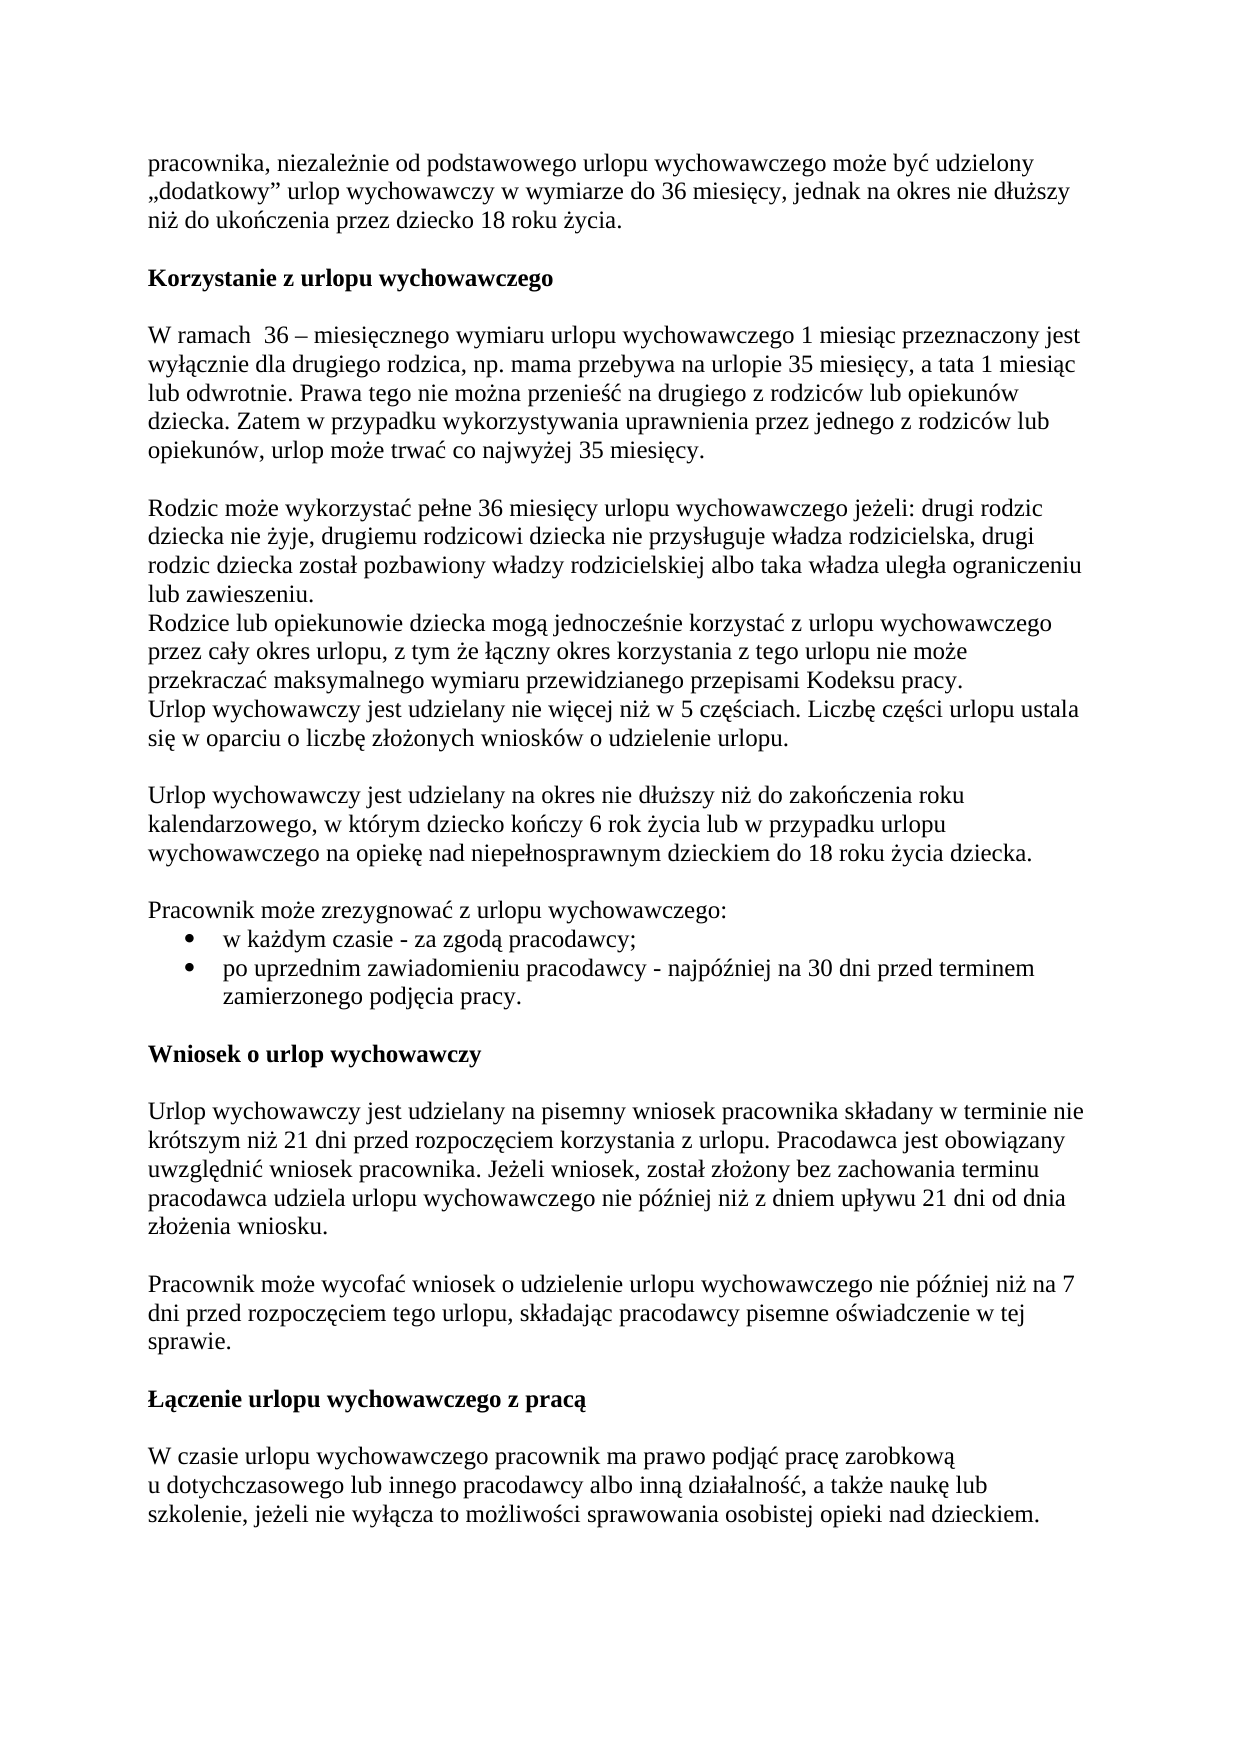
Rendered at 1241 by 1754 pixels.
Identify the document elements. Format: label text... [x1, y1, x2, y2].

text Korzystanie z urlopu wychowawczego [148, 263, 1093, 291]
text Rodzice lub opiekunowie dziecka mogą jednocześnie korzystać z urlopu wychowawczego przez cały okres urlopu, z tym że łączny okres korzystania z tego urlopu nie może przekraczać maksymalnego wymiaru przewidzianego przepisami Kodeksu pracy. [148, 608, 1093, 694]
text Wniosek o urlop wychowawczy [148, 1039, 1093, 1068]
text Rodzic może wykorzystać pełne 36 miesięcy urlopu wychowawczego jeżeli: drugi rodzic dziecka nie żyje, drugiemu rodzicowi dziecka nie przysługuje władza rodzicielska, drugi rodzic dziecka został pozbawiony władzy rodzicielskiej albo taka władza uległa ograniczeniu lub zawieszeniu. [148, 493, 1093, 608]
list po uprzednim zawiadomieniu pracodawcy - najpóźniej na 30 dni przed terminem zamierzonego podjęcia pracy. [185, 953, 1093, 1010]
text Urlop wychowawczy jest udzielany na pisemny wniosek pracownika składany w terminie nie krótszym niż 21 dni przed rozpoczęciem korzystania z urlopu. Pracodawca jest obowiązany uwzględnić wniosek pracownika. Jeżeli wniosek, został złożony bez zachowania terminu pracodawca udziela urlopu wychowawczego nie później niż z dniem upływu 21 dni od dnia złożenia wniosku. [148, 1096, 1093, 1240]
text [148, 148, 1093, 234]
text Pracownik może zrezygnować z urlopu wychowawczego: [148, 895, 1093, 924]
text W czasie urlopu wychowawczego pracownik ma prawo podjąć pracę zarobkową u dotychczasowego lub innego pracodawcy albo inną działalność, a także naukę lub szkolenie, jeżeli nie wyłącza to możliwości sprawowania osobistej opieki nad dzieckiem. [148, 1441, 1093, 1528]
text Łączenie urlopu wychowawczego z pracą [148, 1384, 1093, 1413]
text W ramach 36 – miesięcznego wymiaru urlopu wychowawczego 1 miesiąc przeznaczony jest wyłącznie dla drugiego rodzica, np. mama przebywa na urlopie 35 miesięcy, a tata 1 miesiąc lub odwrotnie. Prawa tego nie można przenieść na drugiego z rodziców lub opiekunów dziecka. Zatem w przypadku wykorzystywania uprawnienia przez jednego z rodziców lub opiekunów, urlop może trwać co najwyżej 35 miesięcy. [148, 320, 1093, 464]
text Pracownik może wycofać wniosek o udzielenie urlopu wychowawczego nie później niż na 7 dni przed rozpoczęciem tego urlopu, składając pracodawcy pisemne oświadczenie w tej sprawie. [148, 1269, 1093, 1355]
text Urlop wychowawczy jest udzielany nie więcej niż w 5 częściach. Liczbę części urlopu ustala się w oparciu o liczbę złożonych wniosków o udzielenie urlopu. [148, 694, 1093, 751]
list w każdym czasie - za zgodą pracodawcy; [185, 924, 1093, 953]
text Urlop wychowawczy jest udzielany na okres nie dłuższy niż do zakończenia roku kalendarzowego, w którym dziecko kończy 6 rok życia lub w przypadku urlopu wychowawczego na opiekę nad niepełnosprawnym dzieckiem do 18 roku życia dziecka. [148, 780, 1093, 866]
